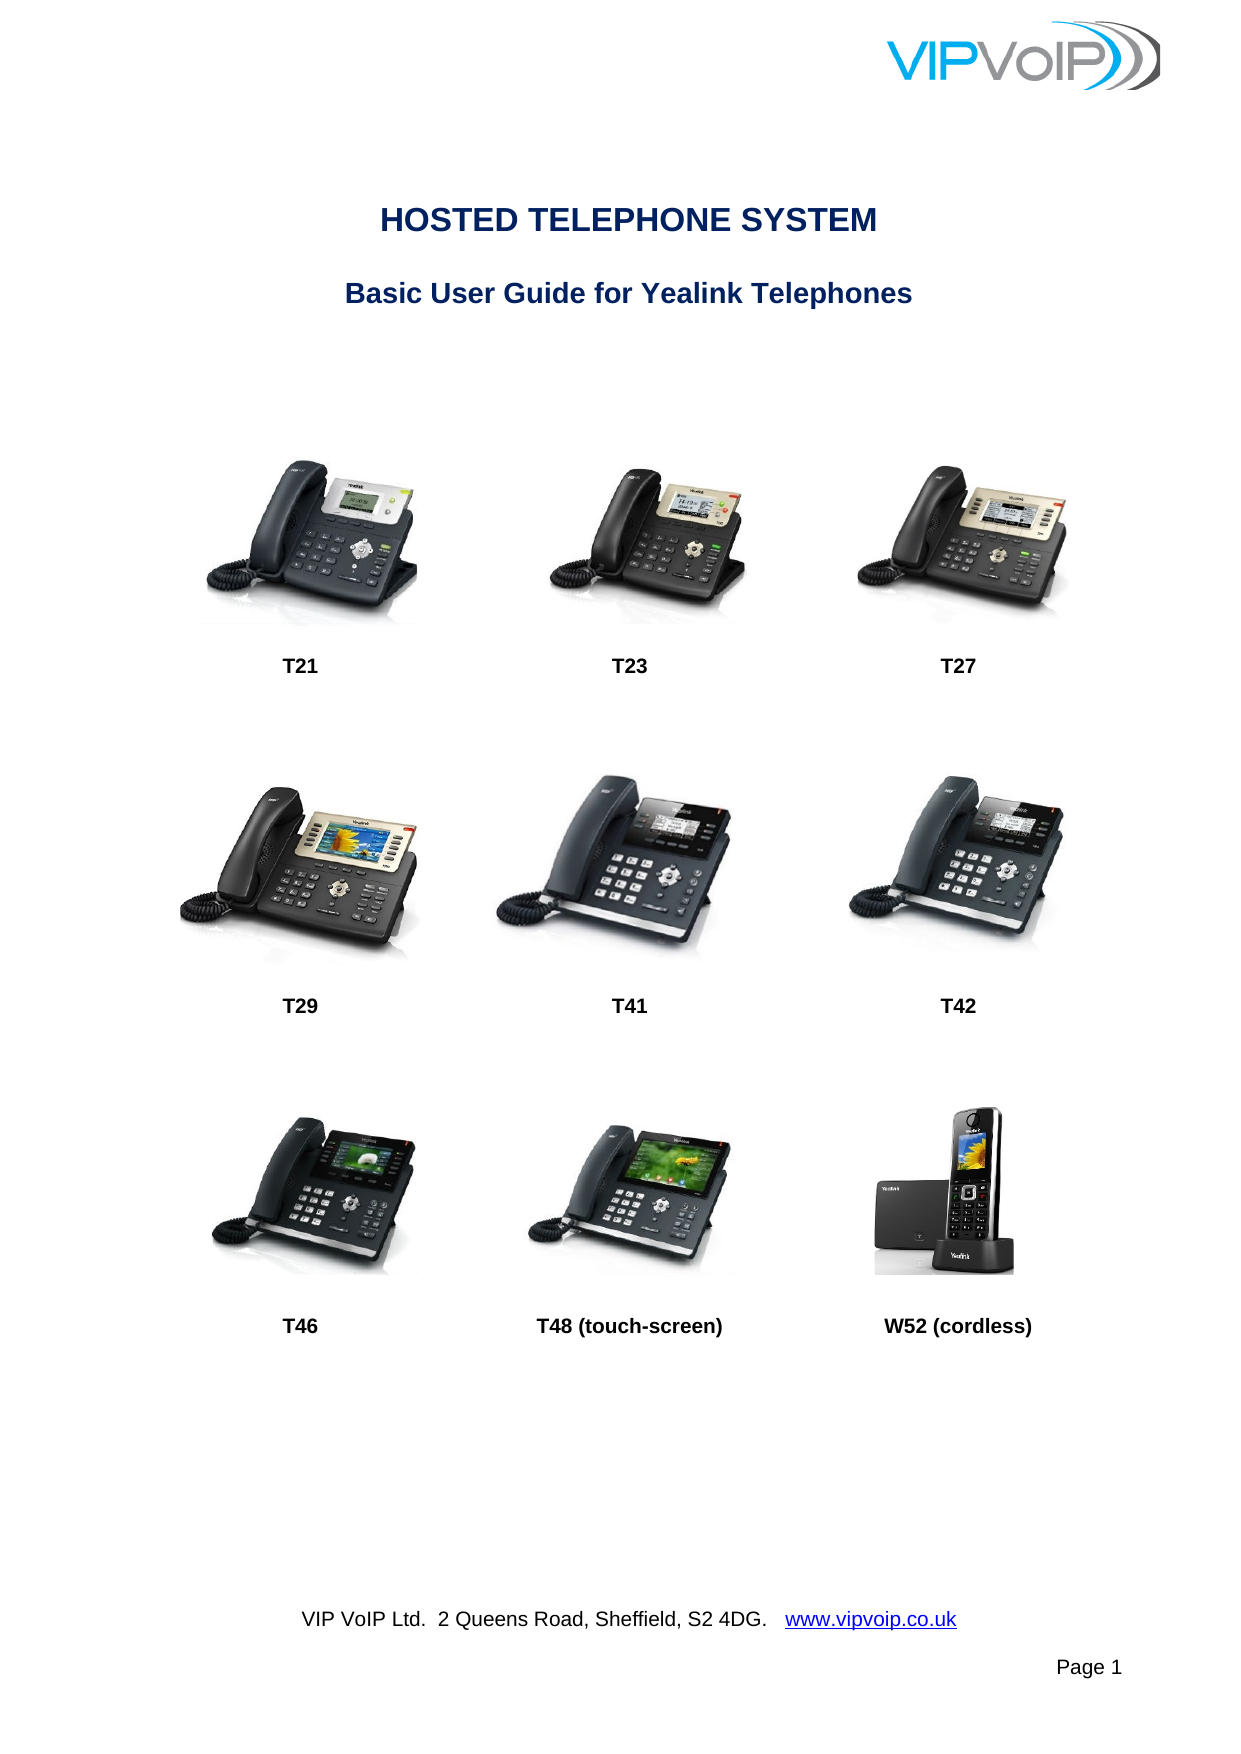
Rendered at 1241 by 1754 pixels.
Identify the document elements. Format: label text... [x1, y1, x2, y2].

table_cell [136, 1066, 465, 1306]
table_cell T21 [136, 645, 465, 727]
picture [198, 455, 417, 625]
table_cell W52 (cordless) [794, 1306, 1122, 1347]
table_cell [465, 1066, 794, 1306]
table_cell [794, 1066, 1122, 1306]
subtitle Basic User Guide for Yealink Telephones [136, 276, 1122, 310]
picture [546, 463, 750, 623]
table_cell [136, 727, 465, 985]
table_cell T42 [794, 985, 1122, 1066]
picture [178, 785, 420, 964]
picture [208, 1115, 418, 1274]
table_header [794, 430, 1122, 645]
table_cell T23 [465, 645, 794, 727]
table_cell T29 [136, 985, 465, 1066]
table_cell T46 [136, 1306, 465, 1347]
table_header [136, 430, 465, 645]
table_cell T48 (touch-screen) [465, 1306, 794, 1347]
picture [487, 742, 735, 983]
picture [873, 1107, 1014, 1273]
table_cell T27 [794, 645, 1122, 727]
table_cell [465, 727, 794, 985]
picture [856, 465, 1069, 625]
picture [841, 766, 1070, 951]
table_cell T41 [465, 985, 794, 1066]
picture [886, 21, 1161, 90]
table_header [465, 430, 794, 645]
table_cell [794, 727, 1122, 985]
subtitle Hosted Telephone system [136, 199, 1122, 238]
picture [522, 1118, 735, 1275]
